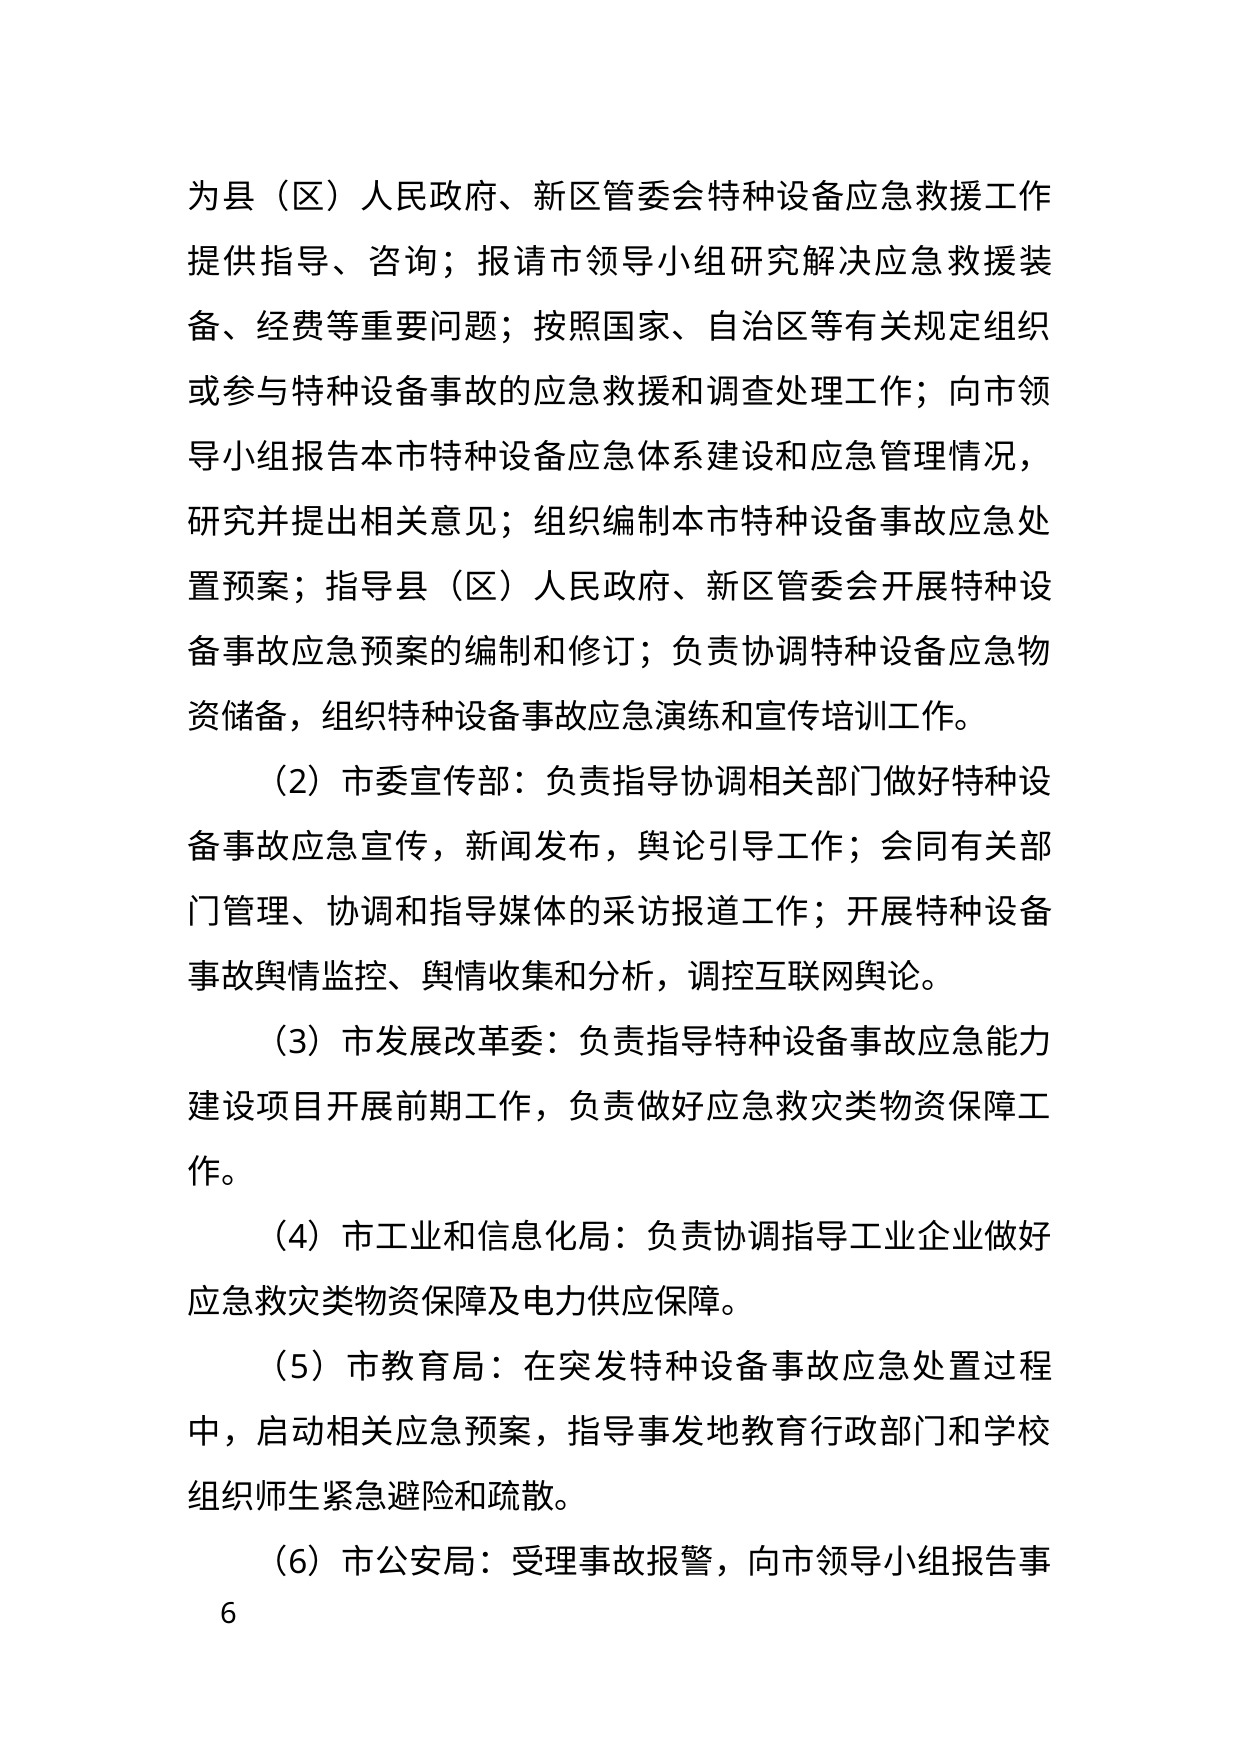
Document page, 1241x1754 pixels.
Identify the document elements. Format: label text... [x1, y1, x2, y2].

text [187, 1527, 1053, 1592]
text （3）市发展改革委：负责指导特种设备事故应急能力建设项目开展前期工作，负责做好应急救灾类物资保障工作。 [187, 1007, 1053, 1202]
text （2）市委宣传部：负责指导协调相关部门做好特种设备事故应急宣传，新闻发布，舆论引导工作；会同有关部门管理、协调和指导媒体的采访报道工作；开展特种设备事故舆情监控、舆情收集和分析，调控互联网舆论。 [187, 747, 1053, 1007]
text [187, 162, 1053, 747]
text （4）市工业和信息化局：负责协调指导工业企业做好应急救灾类物资保障及电力供应保障。 [187, 1202, 1053, 1332]
text （5）市教育局：在突发特种设备事故应急处置过程中，启动相关应急预案，指导事发地教育行政部门和学校组织师生紧急避险和疏散。 [187, 1332, 1053, 1527]
